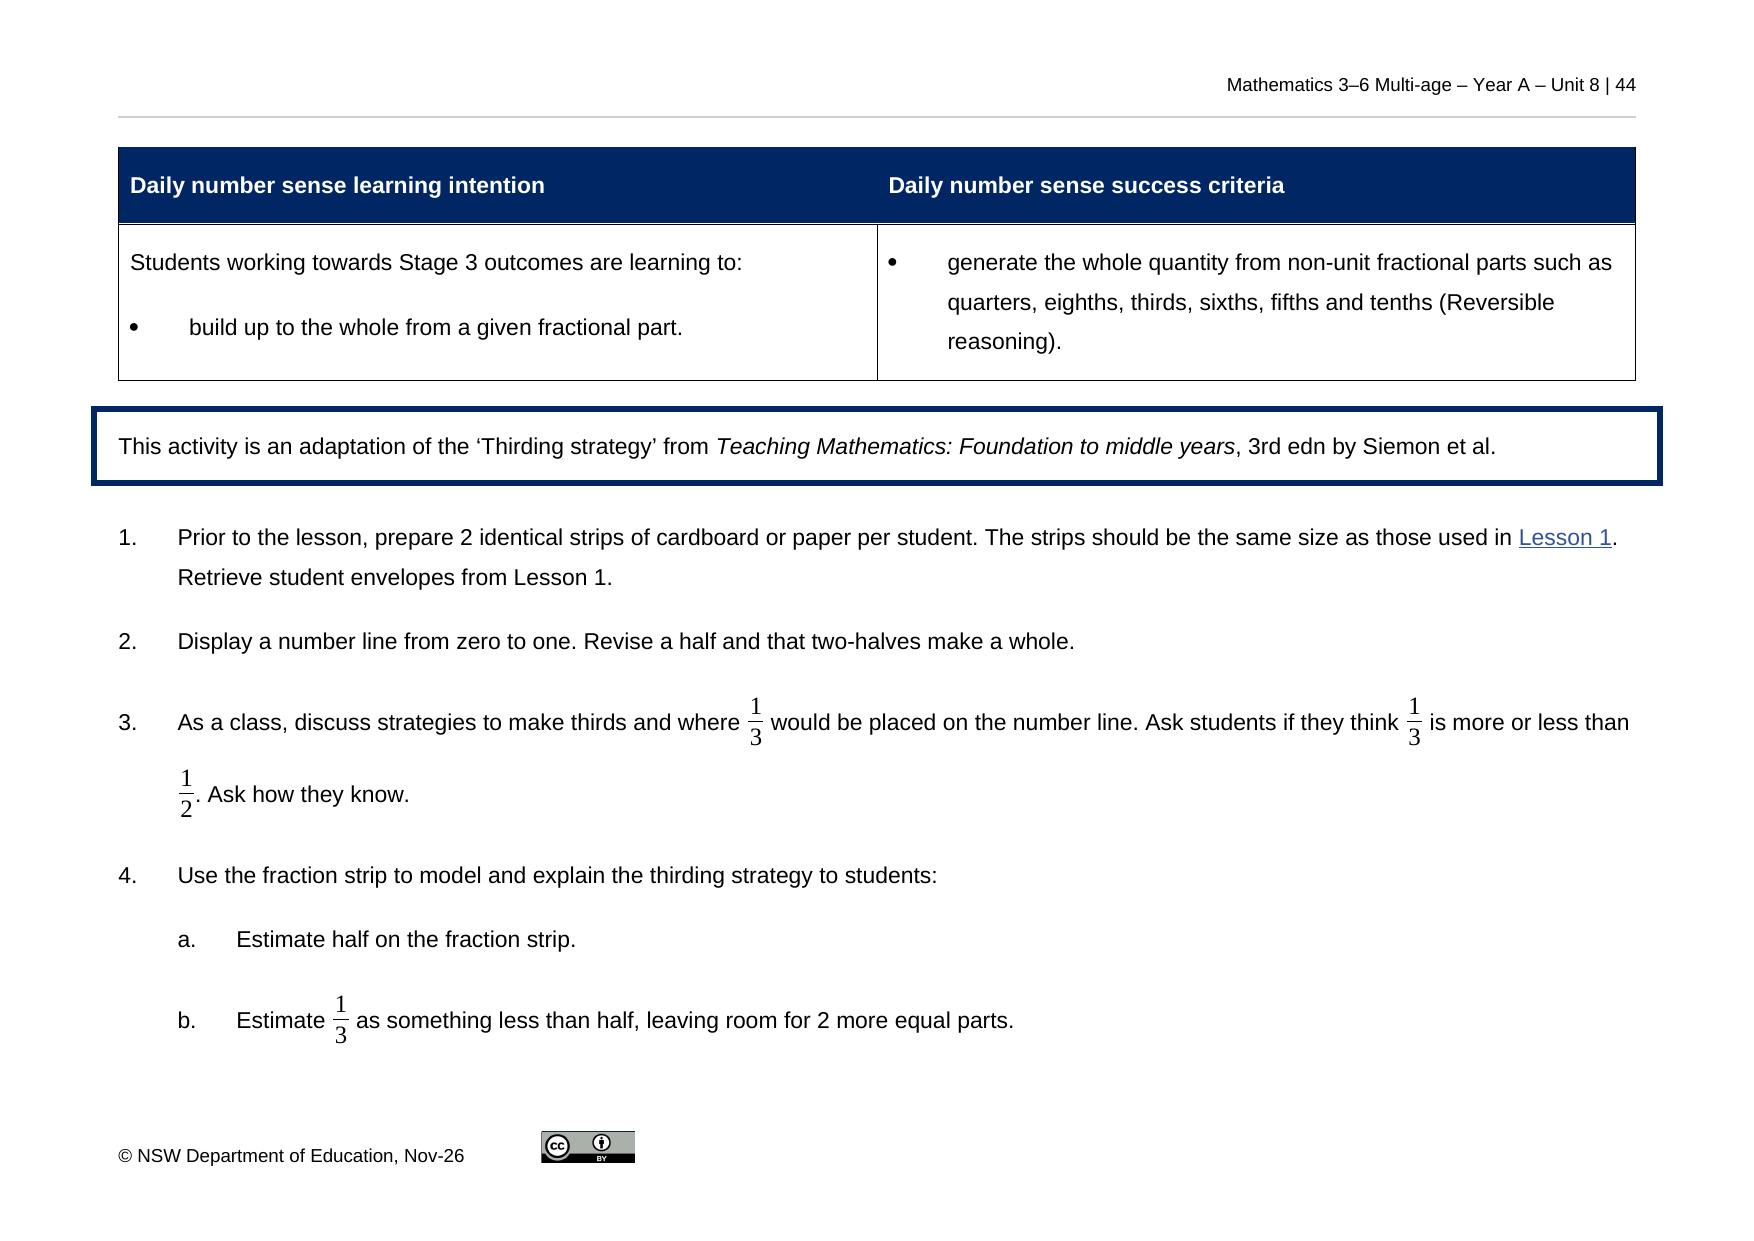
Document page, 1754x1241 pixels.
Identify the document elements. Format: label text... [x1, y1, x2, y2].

text This activity is an adaptation of the ‘Thirding strategy’ from Teaching Mathematics: Foundation to middle years, 3rd edn by Siemon et al. [97, 412, 1657, 480]
list Estimate half on the fraction strip. [177, 926, 1636, 953]
list Prior to the lesson, prepare 2 identical strips of cardboard or paper per student. The strips should be the same size as those used in Lesson 1. Retrieve student envelopes from Lesson 1. [118, 524, 1636, 590]
list Display a number line from zero to one. Revise a half and that two-halves make a whole. [118, 628, 1636, 654]
table_header Daily number sense learning intention [119, 147, 877, 223]
list Estimate as something less than half, leaving room for 2 more equal parts. [177, 991, 1636, 1050]
picture [541, 1131, 635, 1163]
table_header Daily number sense success criteria [877, 147, 1635, 223]
list As a class, discuss strategies to make thirds and where would be placed on the number line. Ask students if they think is more or less than . Ask how they know. [118, 693, 1636, 824]
list Use the fraction strip to model and explain the thirding strategy to students: [118, 862, 1636, 888]
